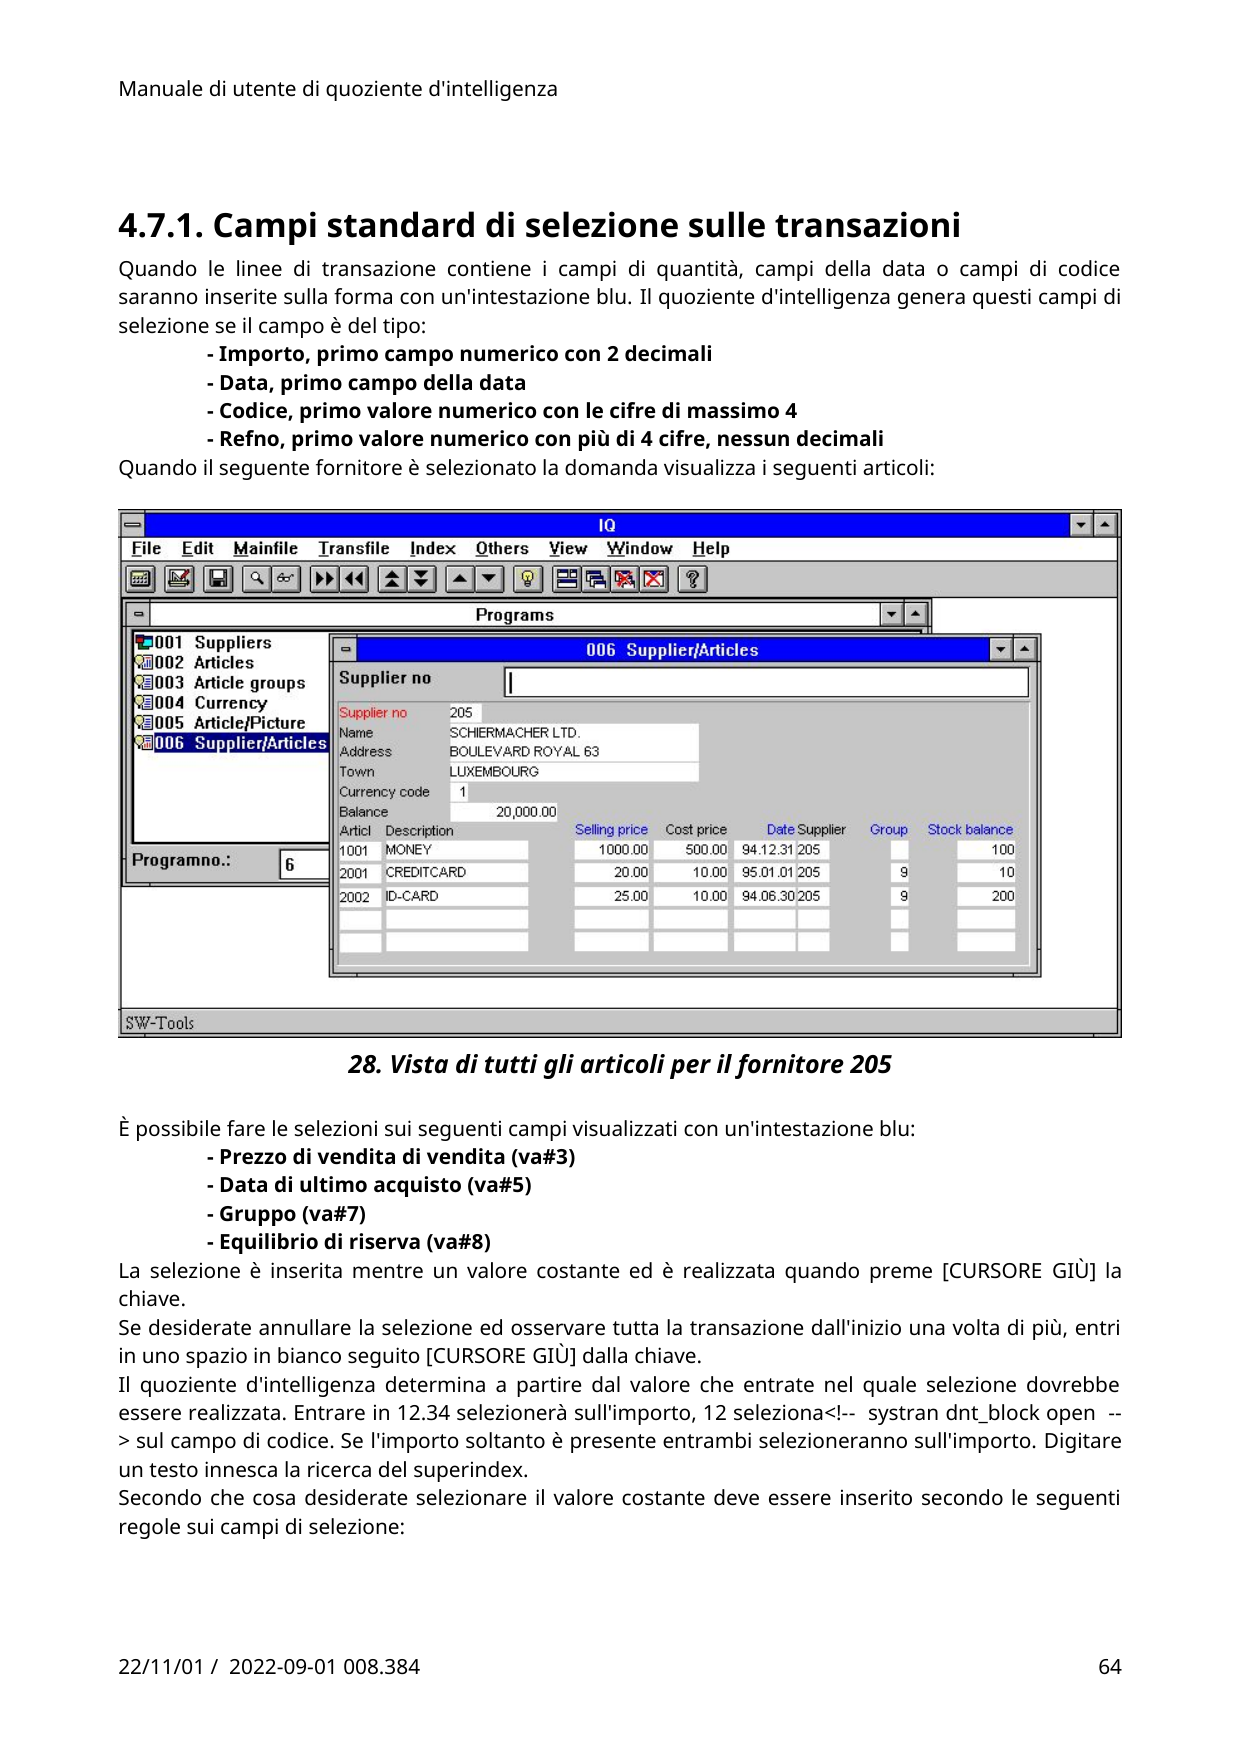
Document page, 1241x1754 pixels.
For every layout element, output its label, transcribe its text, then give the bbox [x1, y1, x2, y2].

text - Data di ultimo acquisto (va#5) [207, 1171, 1122, 1199]
text - Gruppo (va#7) [207, 1199, 1122, 1227]
text - Equilibrio di riserva (va#8) [207, 1227, 1122, 1256]
subtitle 4.7.1. Campi standard di selezione sulle transazioni [118, 202, 1122, 248]
text - Importo, primo campo numerico con 2 decimali [207, 339, 1122, 368]
text La selezione è inserita mentre un valore costante ed è realizzata quando preme [CURSORE GIÙ] la chiave. [118, 1256, 1122, 1313]
text Se desiderate annullare la selezione ed osservare tutta la transazione dall'inizio una volta di più, entri in uno spazio in bianco seguito [CURSORE GIÙ] dalla chiave. [118, 1313, 1122, 1370]
text - Data, primo campo della data [207, 368, 1122, 396]
text Il quoziente d'intelligenza determina a partire dal valore che entrate nel quale selezione dovrebbe essere realizzata. Entrare in 12.34 selezionerà sull'importo, 12 seleziona<!-- systran dnt_block open --> sul campo di codice. Se l'importo soltanto è presente entrambi selezioneranno sull'importo. Digitare un testo innesca la ricerca del superindex. [118, 1370, 1122, 1483]
subtitle 28. Vista di tutti gli articoli per il fornitore 205 [118, 1046, 1122, 1080]
text - Refno, primo valore numerico con più di 4 cifre, nessun decimali [207, 424, 1122, 453]
text Quando il seguente fornitore è selezionato la domanda visualizza i seguenti articoli: [118, 453, 1122, 481]
text Quando le linee di transazione contiene i campi di quantità, campi della data o campi di codice saranno inserite sulla forma con un'intestazione blu. Il quoziente d'intelligenza genera questi campi di selezione se il campo è del tipo: [118, 254, 1122, 339]
text - Prezzo di vendita di vendita (va#3) [207, 1142, 1122, 1171]
text È possibile fare le selezioni sui seguenti campi visualizzati con un'intestazione blu: [118, 1114, 1122, 1142]
text Secondo che cosa desiderate selezionare il valore costante deve essere inserito secondo le seguenti regole sui campi di selezione: [118, 1483, 1122, 1540]
text - Codice, primo valore numerico con le cifre di massimo 4 [207, 396, 1122, 424]
picture [118, 509, 1122, 1038]
